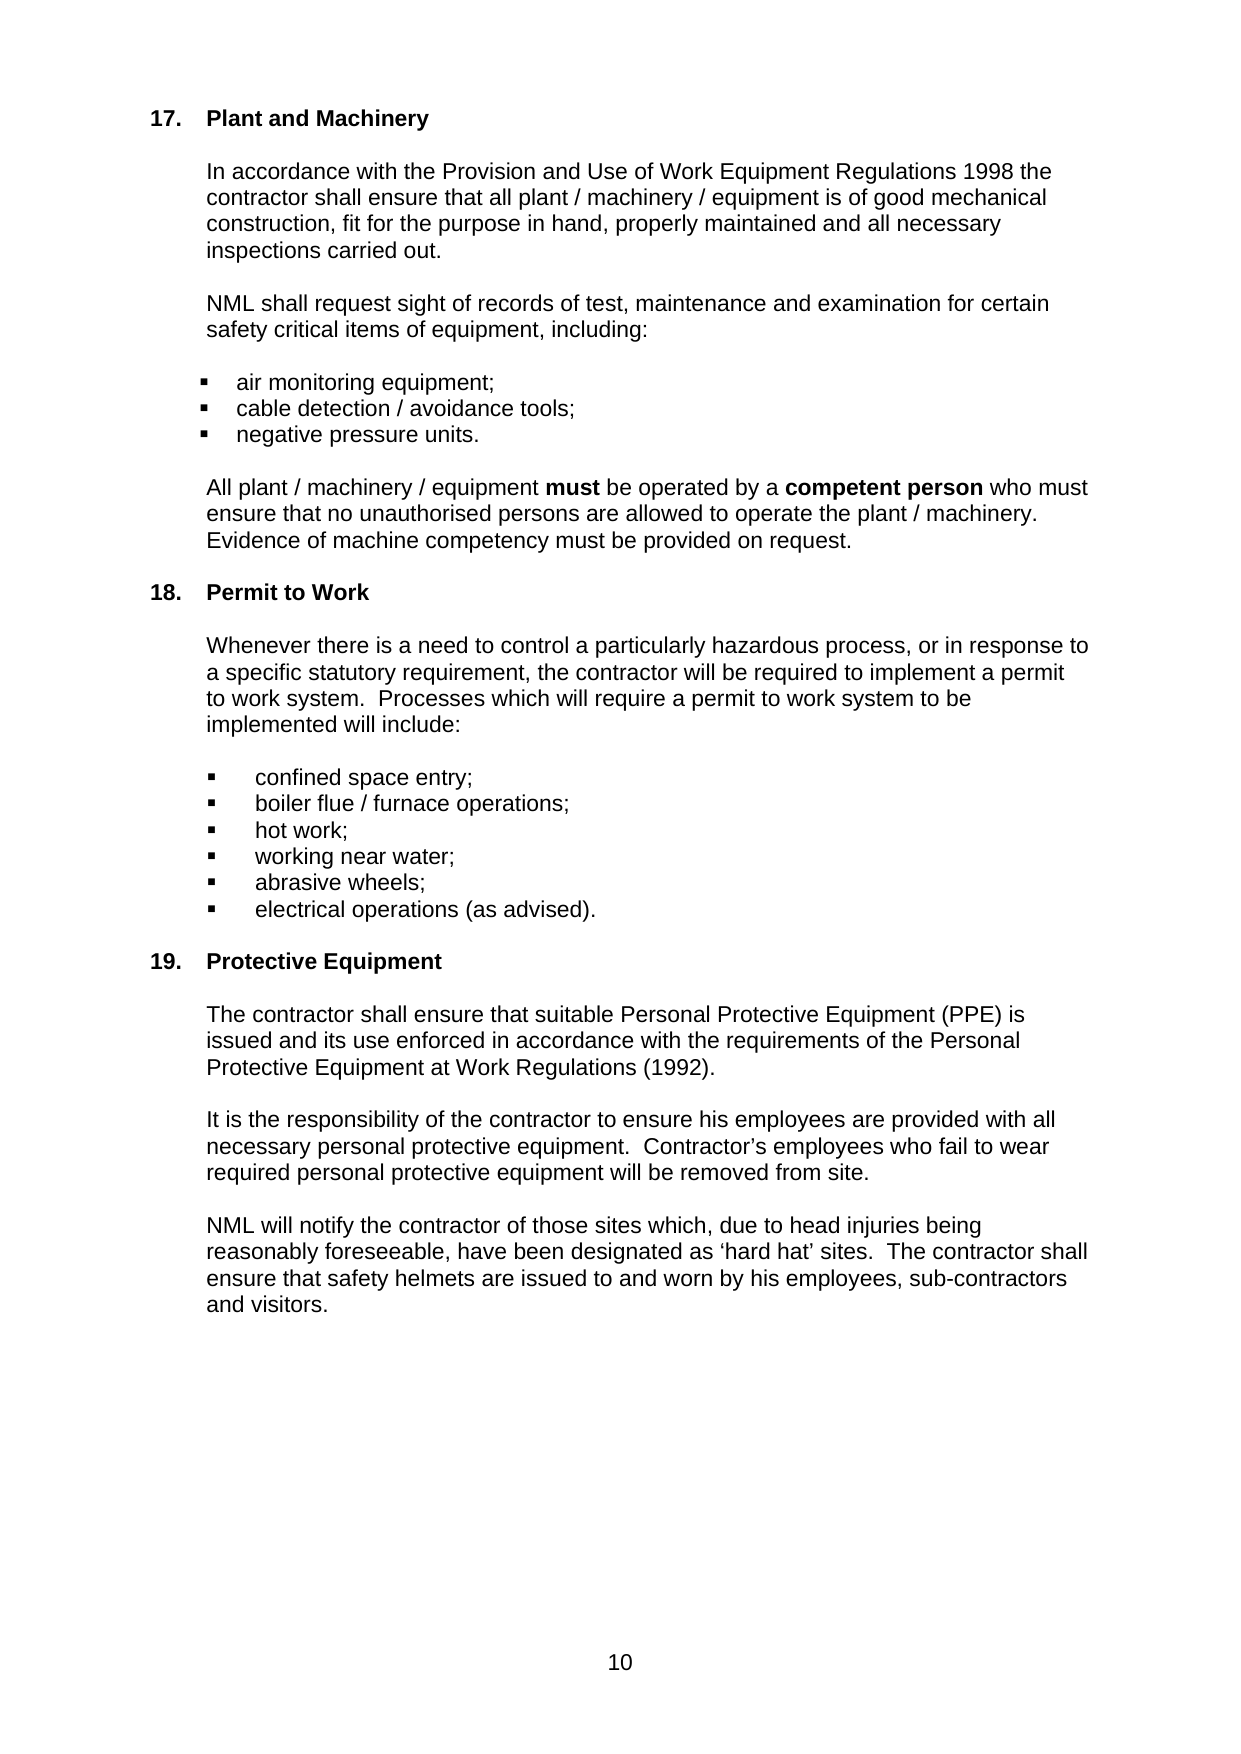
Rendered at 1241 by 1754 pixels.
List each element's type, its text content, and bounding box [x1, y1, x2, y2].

list negative pressure units. [199, 421, 1090, 448]
list air monitoring equipment; [199, 368, 1090, 395]
list electrical operations (as advised). [206, 896, 1090, 922]
text It is the responsibility of the contractor to ensure his employees are provided with all necessary personal protective equipment. Contractor’s employees who fail to wear required personal protective equipment will be removed from site. [206, 1106, 1090, 1186]
text All plant / machinery / equipment must be operated by a competent person who must ensure that no unauthorised persons are allowed to operate the plant / machinery. Evidence of machine competency must be provided on request. [206, 474, 1090, 553]
text NML will notify the contractor of those sites which, due to head injuries being reasonably foreseeable, have been designated as ‘hard hat’ sites. The contractor shall ensure that safety helmets are issued to and worn by his employees, sub-contractors and visitors. [150, 1212, 1090, 1317]
list working near water; [206, 843, 1090, 869]
list hot work; [206, 817, 1090, 843]
list abrasive wheels; [206, 869, 1090, 896]
list boiler flue / furnace operations; [206, 790, 1090, 817]
text The contractor shall ensure that suitable Personal Protective Equipment (PPE) is issued and its use enforced in accordance with the requirements of the Personal Protective Equipment at Work Regulations (1992). [206, 1001, 1090, 1080]
list confined space entry; [206, 764, 1090, 790]
text 19. Protective Equipment [150, 948, 1090, 975]
text NML shall request sight of records of test, maintenance and examination for certain safety critical items of equipment, including: [150, 289, 1090, 342]
text In accordance with the Provision and Use of Work Equipment Regulations 1998 the contractor shall ensure that all plant / machinery / equipment is of good mechanical construction, fit for the purpose in hand, properly maintained and all necessary inspections carried out. [150, 158, 1090, 263]
text 18. Permit to Work [150, 579, 1090, 606]
text 17. Plant and Machinery [150, 105, 1090, 131]
list cable detection / avoidance tools; [199, 395, 1090, 421]
text Whenever there is a need to control a particularly hazardous process, or in response to a specific statutory requirement, the contractor will be required to implement a permit to work system. Processes which will require a permit to work system to be implemented will include: [206, 632, 1090, 737]
